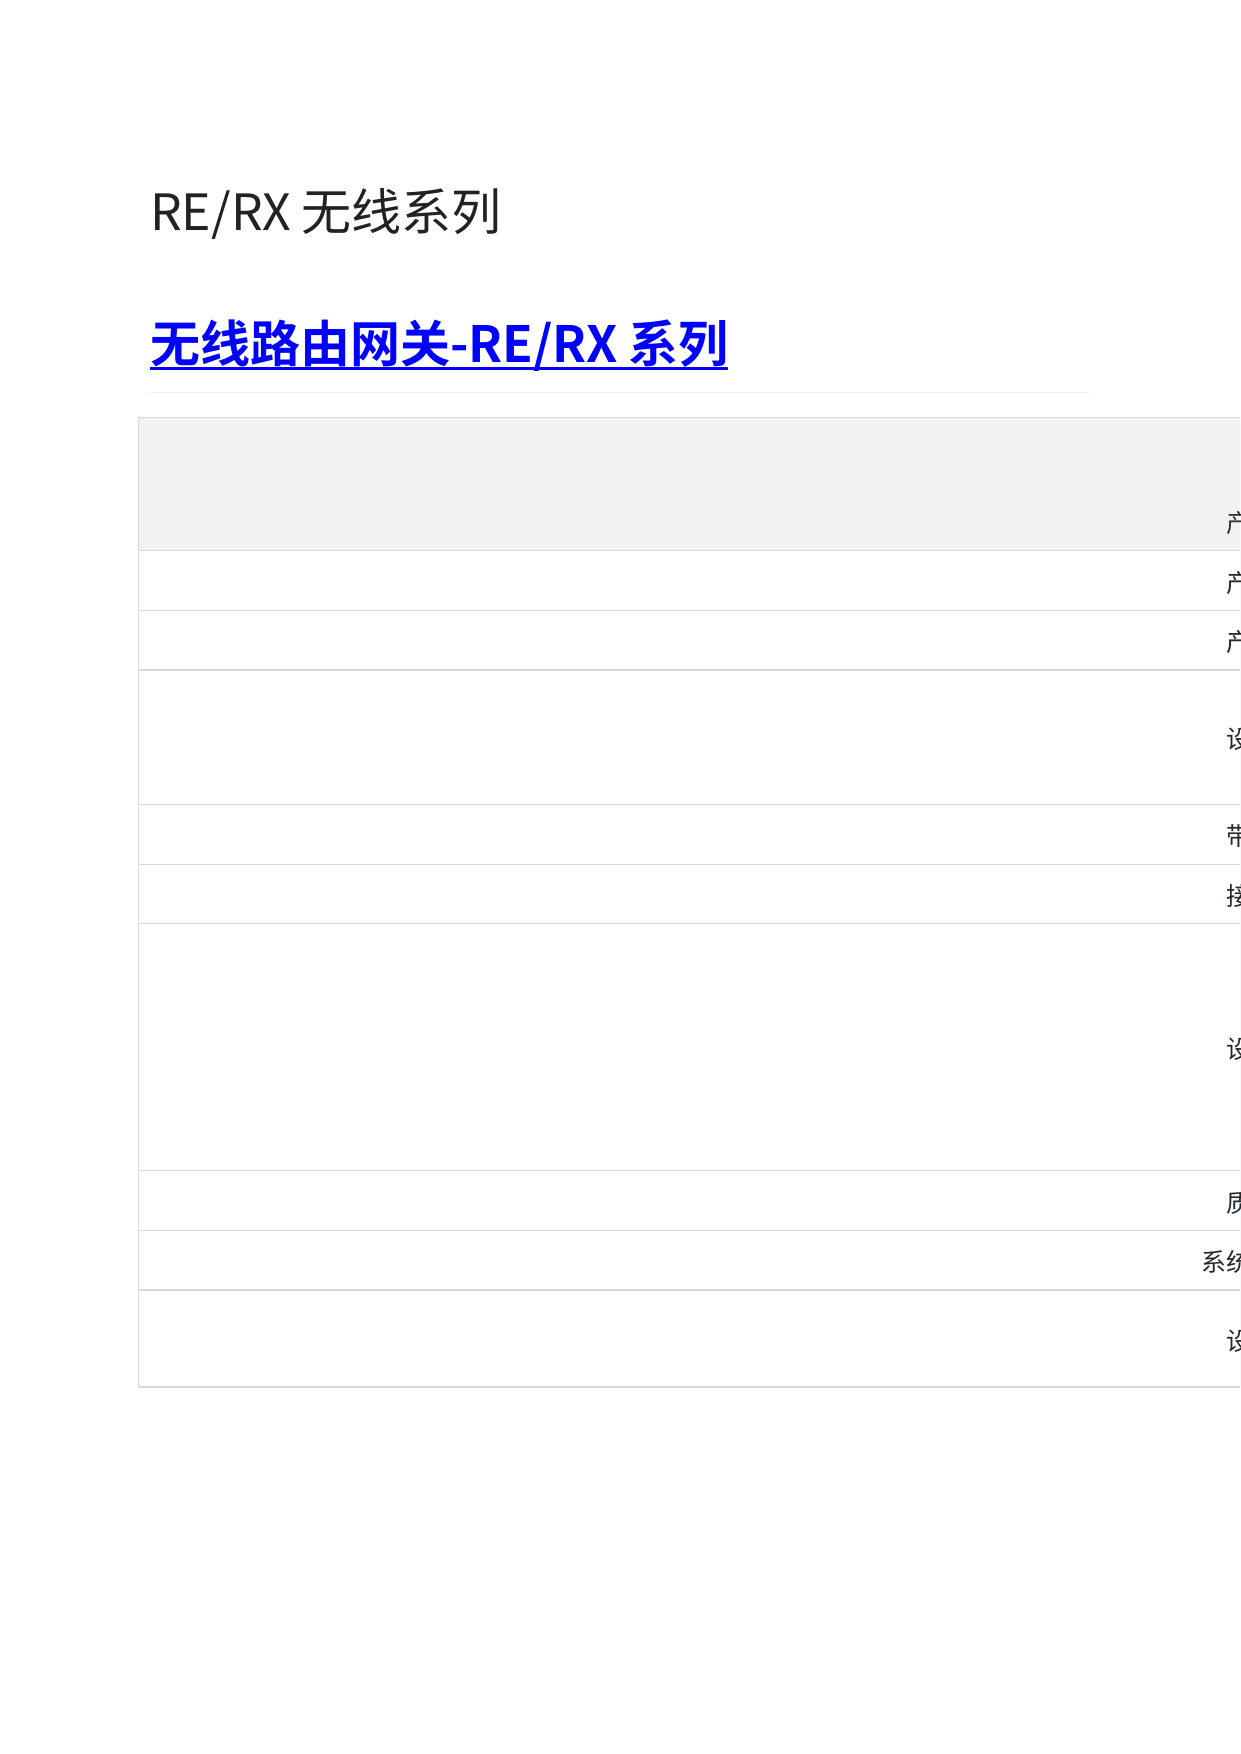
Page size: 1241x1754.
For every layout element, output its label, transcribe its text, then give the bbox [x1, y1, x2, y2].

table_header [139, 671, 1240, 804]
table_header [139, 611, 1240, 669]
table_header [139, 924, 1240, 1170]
text 无线路由网关-RE/RX系列 [150, 305, 1090, 392]
text RE/RX无线系列 [150, 172, 1090, 245]
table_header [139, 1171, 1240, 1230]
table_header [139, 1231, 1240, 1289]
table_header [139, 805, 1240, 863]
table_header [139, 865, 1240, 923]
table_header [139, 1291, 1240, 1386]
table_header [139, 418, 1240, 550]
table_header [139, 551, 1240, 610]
